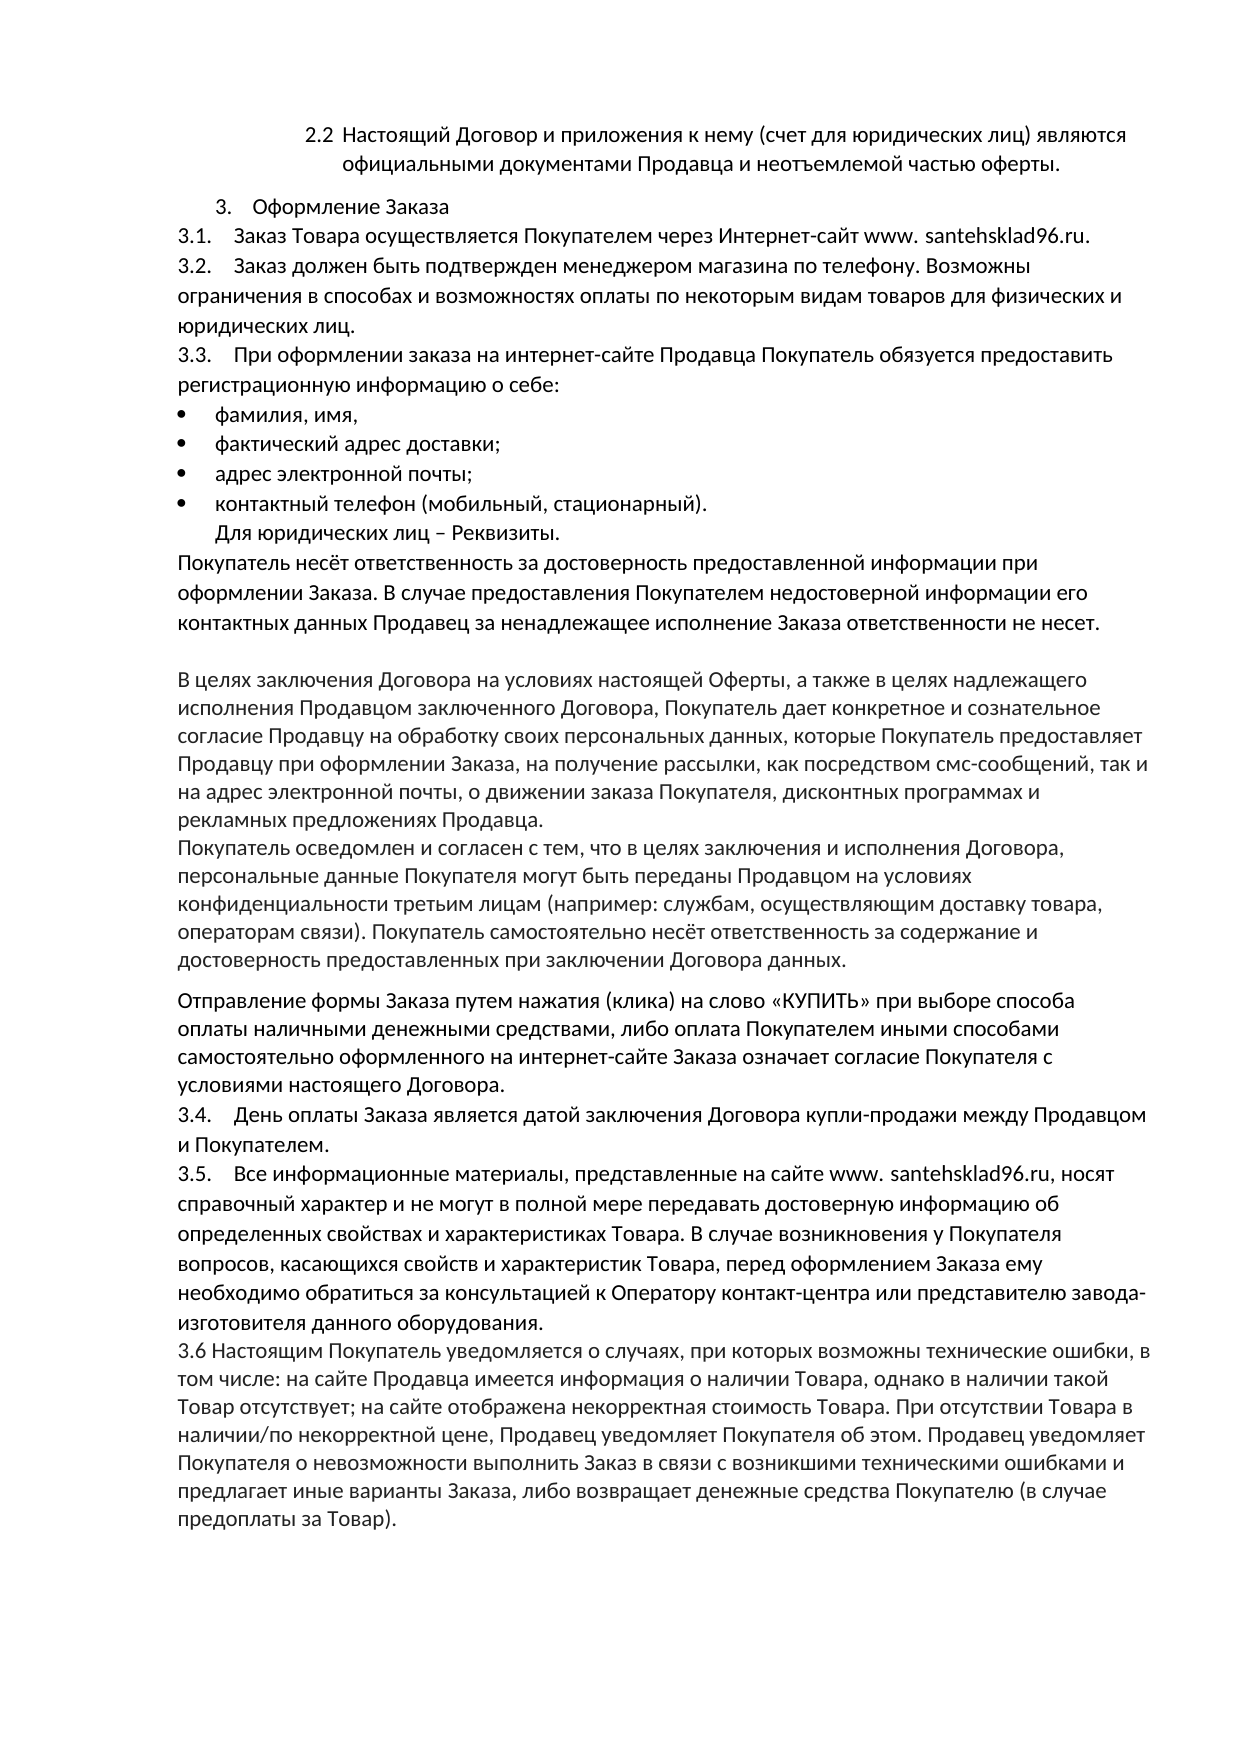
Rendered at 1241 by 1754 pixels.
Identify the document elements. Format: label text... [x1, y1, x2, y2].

list контактный телефон (мобильный, стационарный). [177, 487, 1152, 517]
list адрес электронной почты; [177, 457, 1152, 487]
list При оформлении заказа на интернет-сайте Продавца Покупатель обязуется предоставить регистрационную информацию о себе: [177, 339, 1152, 398]
subtitle Оформление Заказа [215, 177, 1152, 220]
text Покупатель несёт ответственность за достоверность предоставленной информации при оформлении Заказа. В случае предоставления Покупателем недостоверной информации его контактных данных Продавец за ненадлежащее исполнение Заказа ответственности не несет. [177, 547, 1152, 636]
text Для юридических лиц – Реквизиты. [215, 517, 1152, 547]
text Покупатель осведомлен и согласен с тем, что в целях заключения и исполнения Договора, персональные данные Покупателя могут быть переданы Продавцом на условиях конфиденциальности третьим лицам (например: службам, осуществляющим доставку товара, операторам связи). Покупатель самостоятельно несёт ответственность за содержание и достоверность предоставленных при заключении Договора данных. [177, 833, 1152, 973]
list фактический адрес доставки; [177, 428, 1152, 457]
list фамилия, имя, [177, 398, 1152, 428]
list Настоящий Договор и приложения к нему (счет для юридических лиц) являются официальными документами Продавца и неотъемлемой частью оферты. [304, 118, 1152, 177]
list Все информационные материалы, представленные на сайте www. santehsklad96.ru, носят справочный характер и не могут в полной мере передавать достоверную информацию об определенных свойствах и характеристиках Товара. В случае возникновения у Покупателя вопросов, касающихся свойств и характеристик Товара, перед оформлением Заказа ему необходимо обратиться за консультацией к Оператору контакт-центра или представителю завода-изготовителя данного оборудования. [177, 1158, 1152, 1336]
text 3.6 Настоящим Покупатель уведомляется о случаях, при которых возможны технические ошибки, в том числе: на сайте Продавца имеется информация о наличии Товара, однако в наличии такой Товар отсутствует; на сайте отображена некорректная стоимость Товара. При отсутствии Товара в наличии/по некорректной цене, Продавец уведомляет Покупателя об этом. Продавец уведомляет Покупателя о невозможности выполнить Заказ в связи с возникшими техническими ошибками и предлагает иные варианты Заказа, либо возвращает денежные средства Покупателю (в случае предоплаты за Товар). [177, 1336, 1152, 1532]
list День оплаты Заказа является датой заключения Договора купли-продажи между Продавцом и Покупателем. [177, 1098, 1152, 1158]
text Отправление формы Заказа путем нажатия (клика) на слово «КУПИТЬ» при выборе способа оплаты наличными денежными средствами, либо оплата Покупателем иными способами самостоятельно оформленного на интернет-сайте Заказа означает согласие Покупателя с условиями настоящего Договора. [177, 986, 1152, 1098]
text В целях заключения Договора на условиях настоящей Оферты, а также в целях надлежащего исполнения Продавцом заключенного Договора, Покупатель дает конкретное и сознательное согласие Продавцу на обработку своих персональных данных, которые Покупатель предоставляет Продавцу при оформлении Заказа, на получение рассылки, как посредством смс-сообщений, так и на адрес электронной почты, о движении заказа Покупателя, дисконтных программах и рекламных предложениях Продавца. [177, 665, 1152, 833]
list Заказ Товара осуществляется Покупателем через Интернет-сайт www. santehsklad96.ru. [177, 220, 1152, 250]
list Заказ должен быть подтвержден менеджером магазина по телефону. Возможны ограничения в способах и возможностях оплаты по некоторым видам товаров для физических и юридических лиц. [177, 250, 1152, 339]
